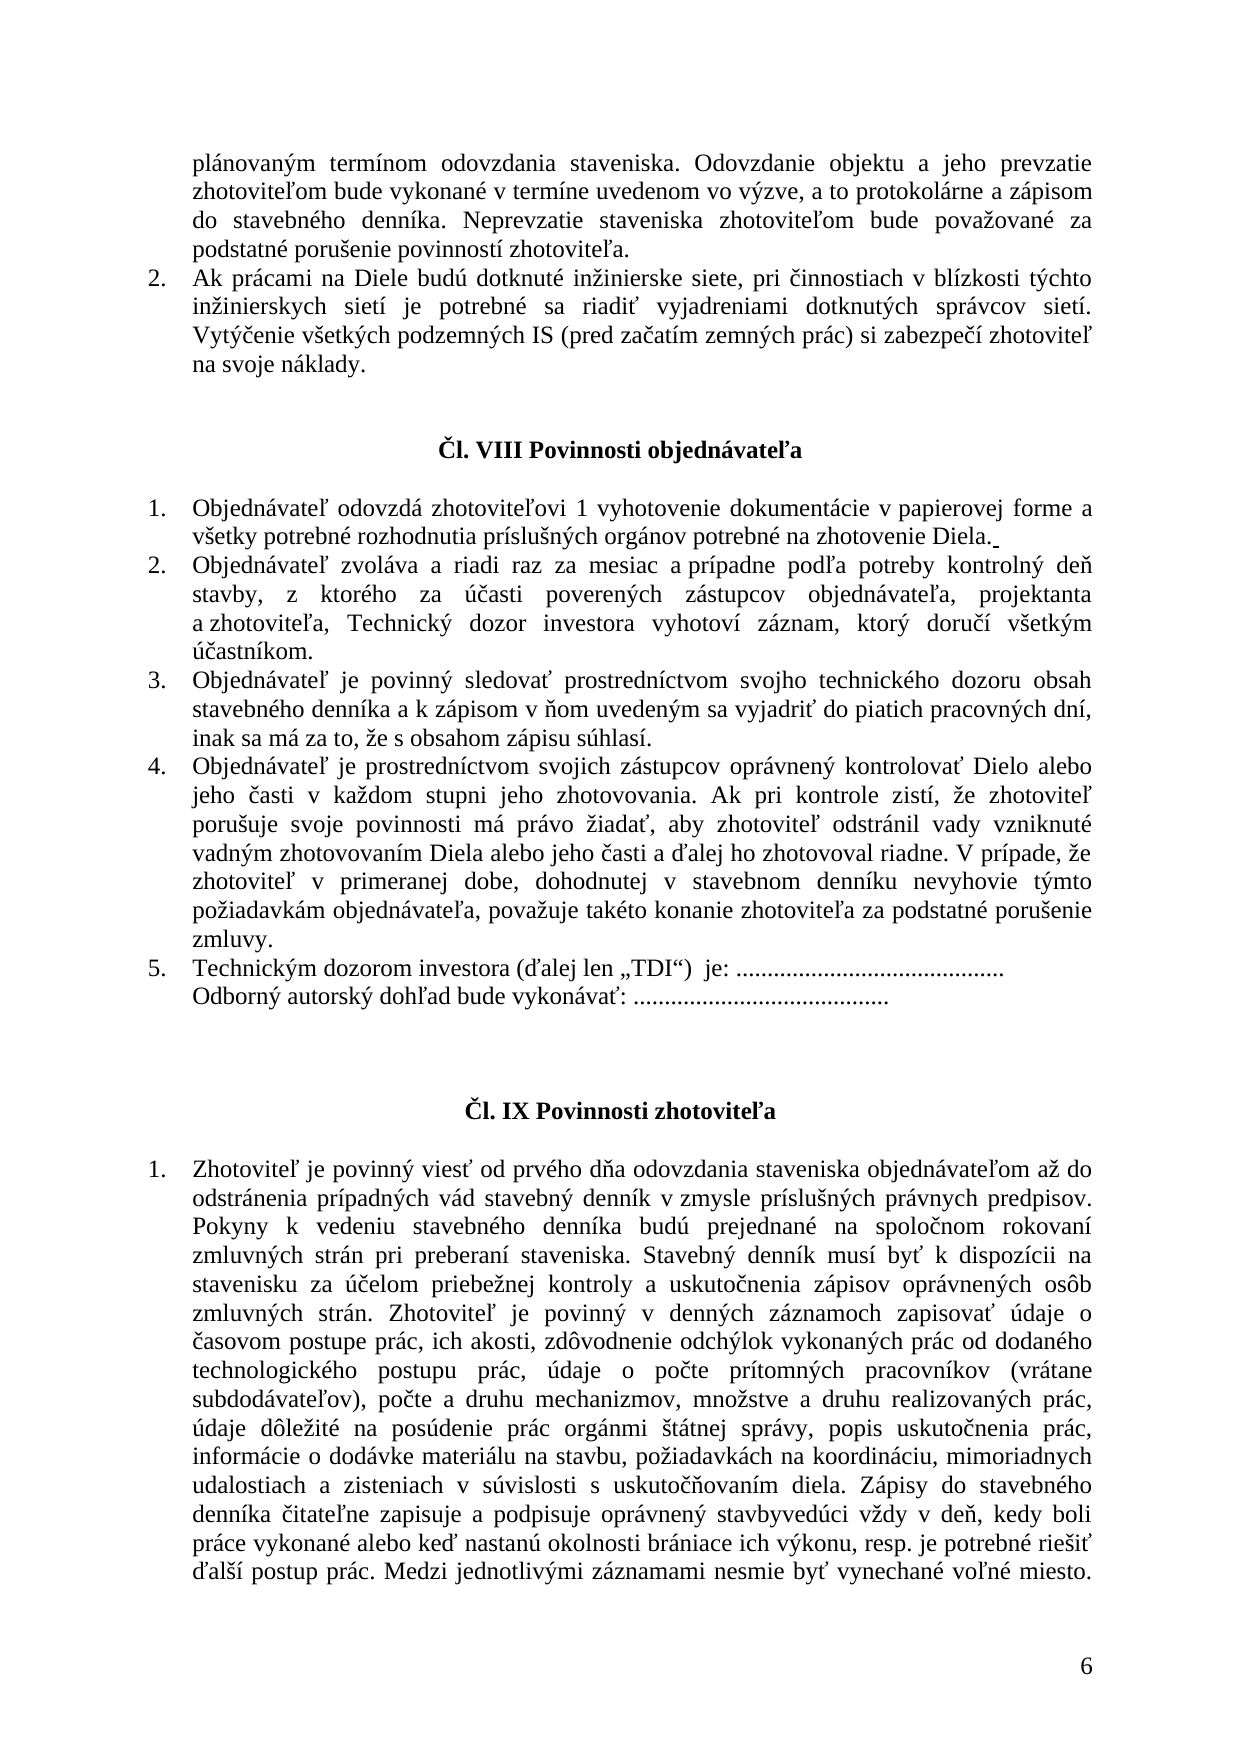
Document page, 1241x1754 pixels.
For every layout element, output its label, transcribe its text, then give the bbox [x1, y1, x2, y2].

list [148, 148, 1093, 263]
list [148, 1154, 1093, 1585]
text Čl. VIII Povinnosti objednávateľa [148, 435, 1093, 464]
list Ak prácami na Diele budú dotknuté inžinierske siete, pri činnostiach v blízkosti týchto inžinierskych sietí je potrebné sa riadiť vyjadreniami dotknutých správcov sietí. Vytýčenie všetkých podzemných IS (pred začatím zemných prác) si zabezpečí zhotoviteľ na svoje náklady. [148, 263, 1093, 378]
list Odborný autorský dohľad bude vykonávať: ......................................... [192, 981, 1093, 1010]
list Objednávateľ je prostredníctvom svojich zástupcov oprávnený kontrolovať Dielo alebo jeho časti v každom stupni jeho zhotovovania. Ak pri kontrole zistí, že zhotoviteľ porušuje svoje povinnosti má právo žiadať, aby zhotoviteľ odstránil vady vzniknuté vadným zhotovovaním Diela alebo jeho časti a ďalej ho zhotovoval riadne. V prípade, že zhotoviteľ v primeranej dobe, dohodnutej v stavebnom denníku nevyhovie týmto požiadavkám objednávateľa, považuje takéto konanie zhotoviteľa za podstatné porušenie zmluvy. [148, 751, 1093, 953]
list Objednávateľ odovzdá zhotoviteľovi 1 vyhotovenie dokumentácie v papierovej forme a všetky potrebné rozhodnutia príslušných orgánov potrebné na zhotovenie Diela. [148, 493, 1093, 550]
list Technickým dozorom investora (ďalej len „TDI“) je: ........................................... [148, 953, 1093, 981]
list Objednávateľ zvoláva a riadi raz za mesiac a prípadne podľa potreby kontrolný deň stavby, z ktorého za účasti poverených zástupcov objednávateľa, projektanta a zhotoviteľa, Technický dozor investora vyhotoví záznam, ktorý doručí všetkým účastníkom. [148, 550, 1093, 665]
list Objednávateľ je povinný sledovať prostredníctvom svojho technického dozoru obsah stavebného denníka a k zápisom v ňom uvedeným sa vyjadriť do piatich pracovných dní, inak sa má za to, že s obsahom zápisu súhlasí. [148, 665, 1093, 751]
text Čl. IX Povinnosti zhotoviteľa [148, 1096, 1093, 1125]
